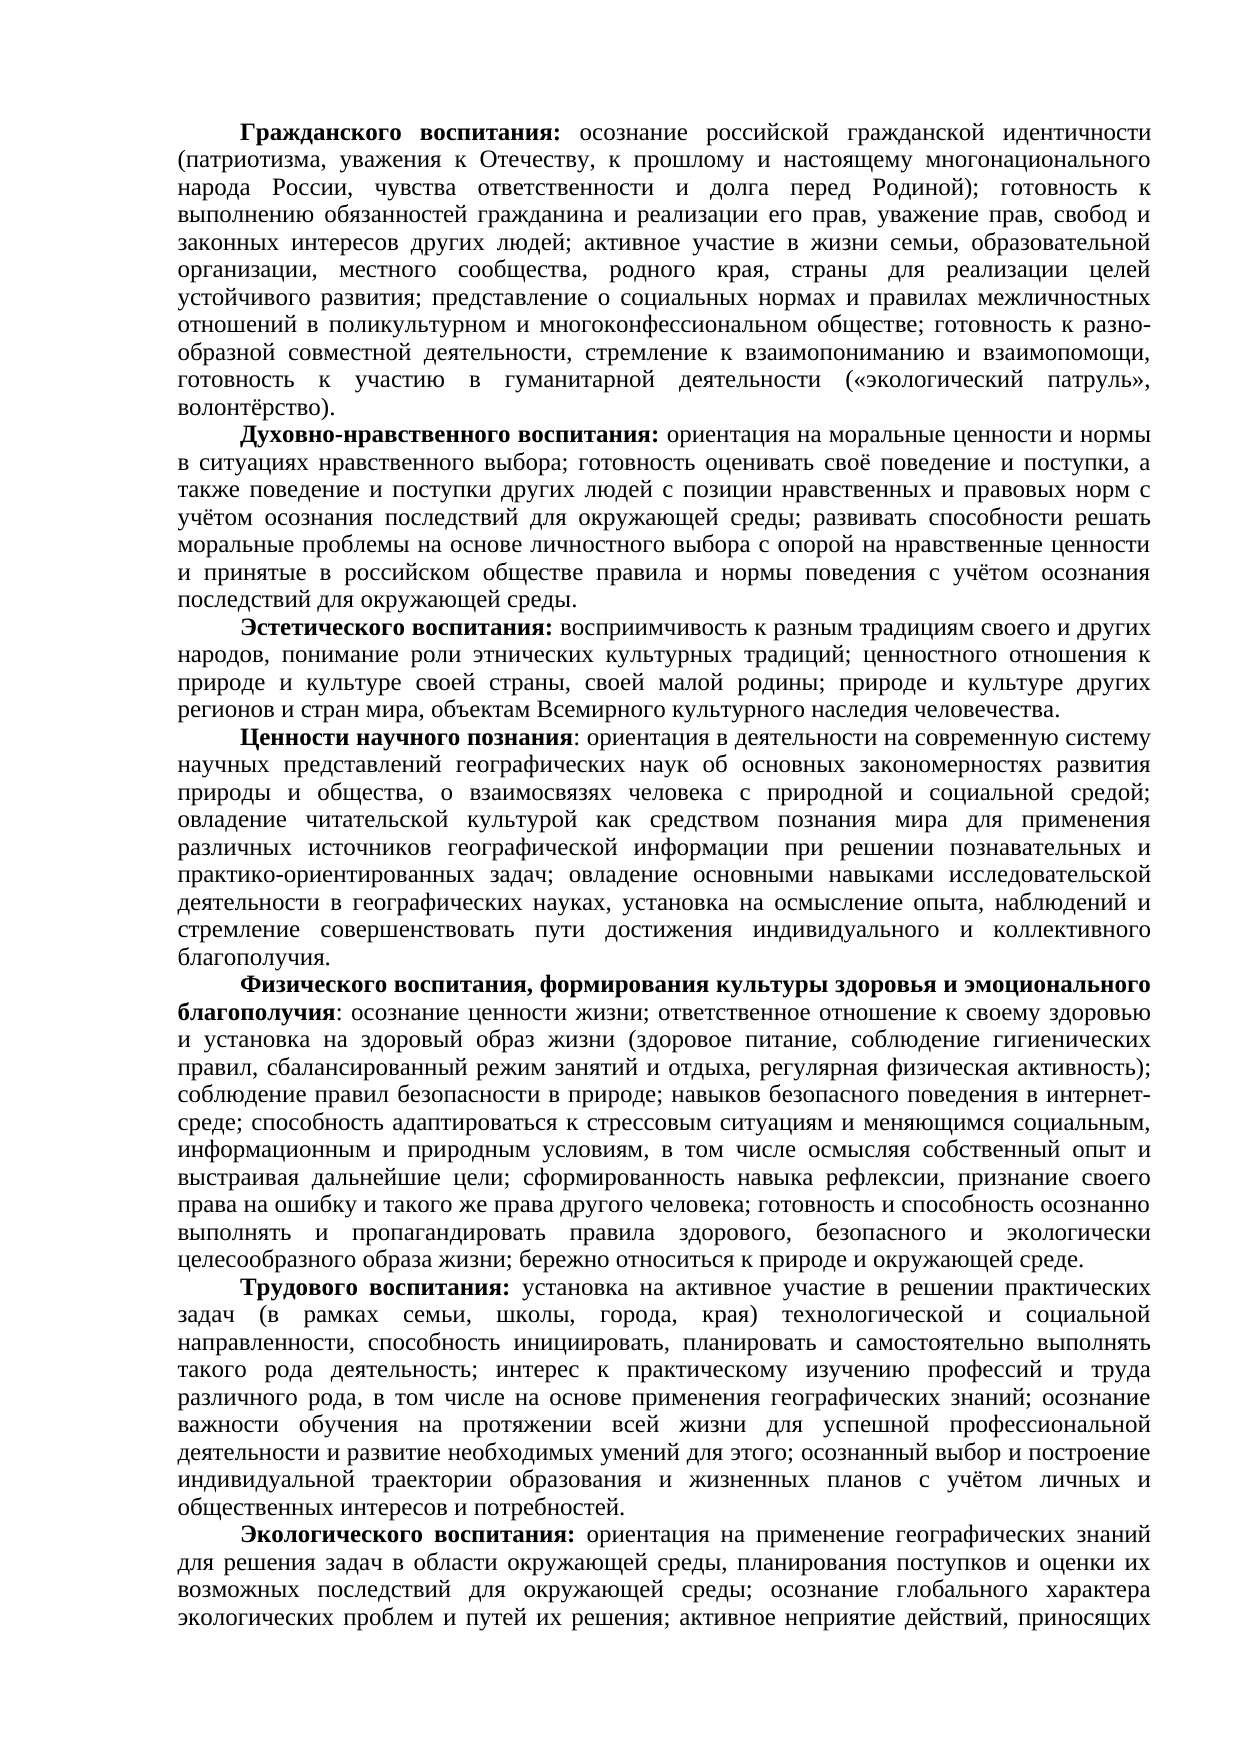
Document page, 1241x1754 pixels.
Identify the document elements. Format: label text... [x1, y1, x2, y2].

text Гражданского воспитания: осознание российской гражданской идентичности (патриотизма, уважения к Отечеству, к прошлому и настоящему многонационального народа России, чувства ответственности и долга перед Родиной); готовность к выполнению обязанностей гражданина и реализации его прав, уважение прав, свобод и законных интересов других людей; активное участие в жизни семьи, образовательной организации, местного сообщества, родного края, страны для реализации целей устойчивого развития; представление о социальных нормах и правилах межличностных отношений в поликультурном и многоконфессиональном обществе; готовность к разно-образной совместной деятельности, стремление к взаимопониманию и взаимопомощи, готовность к участию в гуманитарной деятельности («экологический патруль», волонтёрство). [177, 118, 1152, 421]
text Трудового воспитания: установка на активное участие в решении практических задач (в рамках семьи, школы, города, края) технологической и социальной направленности, способность инициировать, планировать и самостоятельно выполнять такого рода деятельность; интерес к практическому изучению профессий и труда различного рода, в том числе на основе применения географических знаний; осознание важности обучения на протяжении всей жизни для успешной профессиональной деятельности и развитие необходимых умений для этого; осознанный выбор и построение индивидуальной траектории образования и жизненных планов с учётом личных и общественных интересов и потребностей. [177, 1273, 1152, 1521]
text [177, 1521, 1152, 1631]
text Ценности научного познания: ориентация в деятельности на современную систему научных представлений географических наук об основных закономерностях развития природы и общества, о взаимосвязях человека с природной и социальной средой; овладение читательской культурой как средством познания мира для применения различных источников географической информации при решении познавательных и практико-ориентированных задач; овладение основными навыками исследовательской деятельности в географических науках, установка на осмысление опыта, наблюдений и стремление совершенствовать пути достижения индивидуального и коллективного благополучия. [177, 723, 1152, 971]
text Духовно-нравственного воспитания: ориентация на моральные ценности и нормы в ситуациях нравственного выбора; готовность оценивать своё поведение и поступки, а также поведение и поступки других людей с позиции нравственных и правовых норм с учётом осознания последствий для окружающей среды; развивать способности решать моральные проблемы на основе личностного выбора с опорой на нравственные ценности и принятые в российском обществе правила и нормы поведения с учётом осознания последствий для окружающей среды. [177, 421, 1152, 613]
text Физического воспитания, формирования культуры здоровья и эмоционального благополучия: осознание ценности жизни; ответственное отношение к своему здоровью и установка на здоровый образ жизни (здоровое питание, соблюдение гигиенических правил, сбалансированный режим занятий и отдыха, регулярная физическая активность); соблюдение правил безопасности в природе; навыков безопасного поведения в интернет-среде; способность адаптироваться к стрессовым ситуациям и меняющимся социальным, информационным и природным условиям, в том числе осмысляя собственный опыт и выстраивая дальнейшие цели; сформированность навыка рефлексии, признание своего права на ошибку и такого же права другого человека; готовность и способность осознанно выполнять и пропагандировать правила здорового, безопасного и экологически целесообразного образа жизни; бережно относиться к природе и окружающей среде. [177, 971, 1152, 1273]
text Эстетического воспитания: восприимчивость к разным традициям своего и других народов, понимание роли этнических культурных традиций; ценностного отношения к природе и культуре своей страны, своей малой родины; природе и культуре других регионов и стран мира, объектам Всемирного культурного наследия человечества. [177, 613, 1152, 723]
